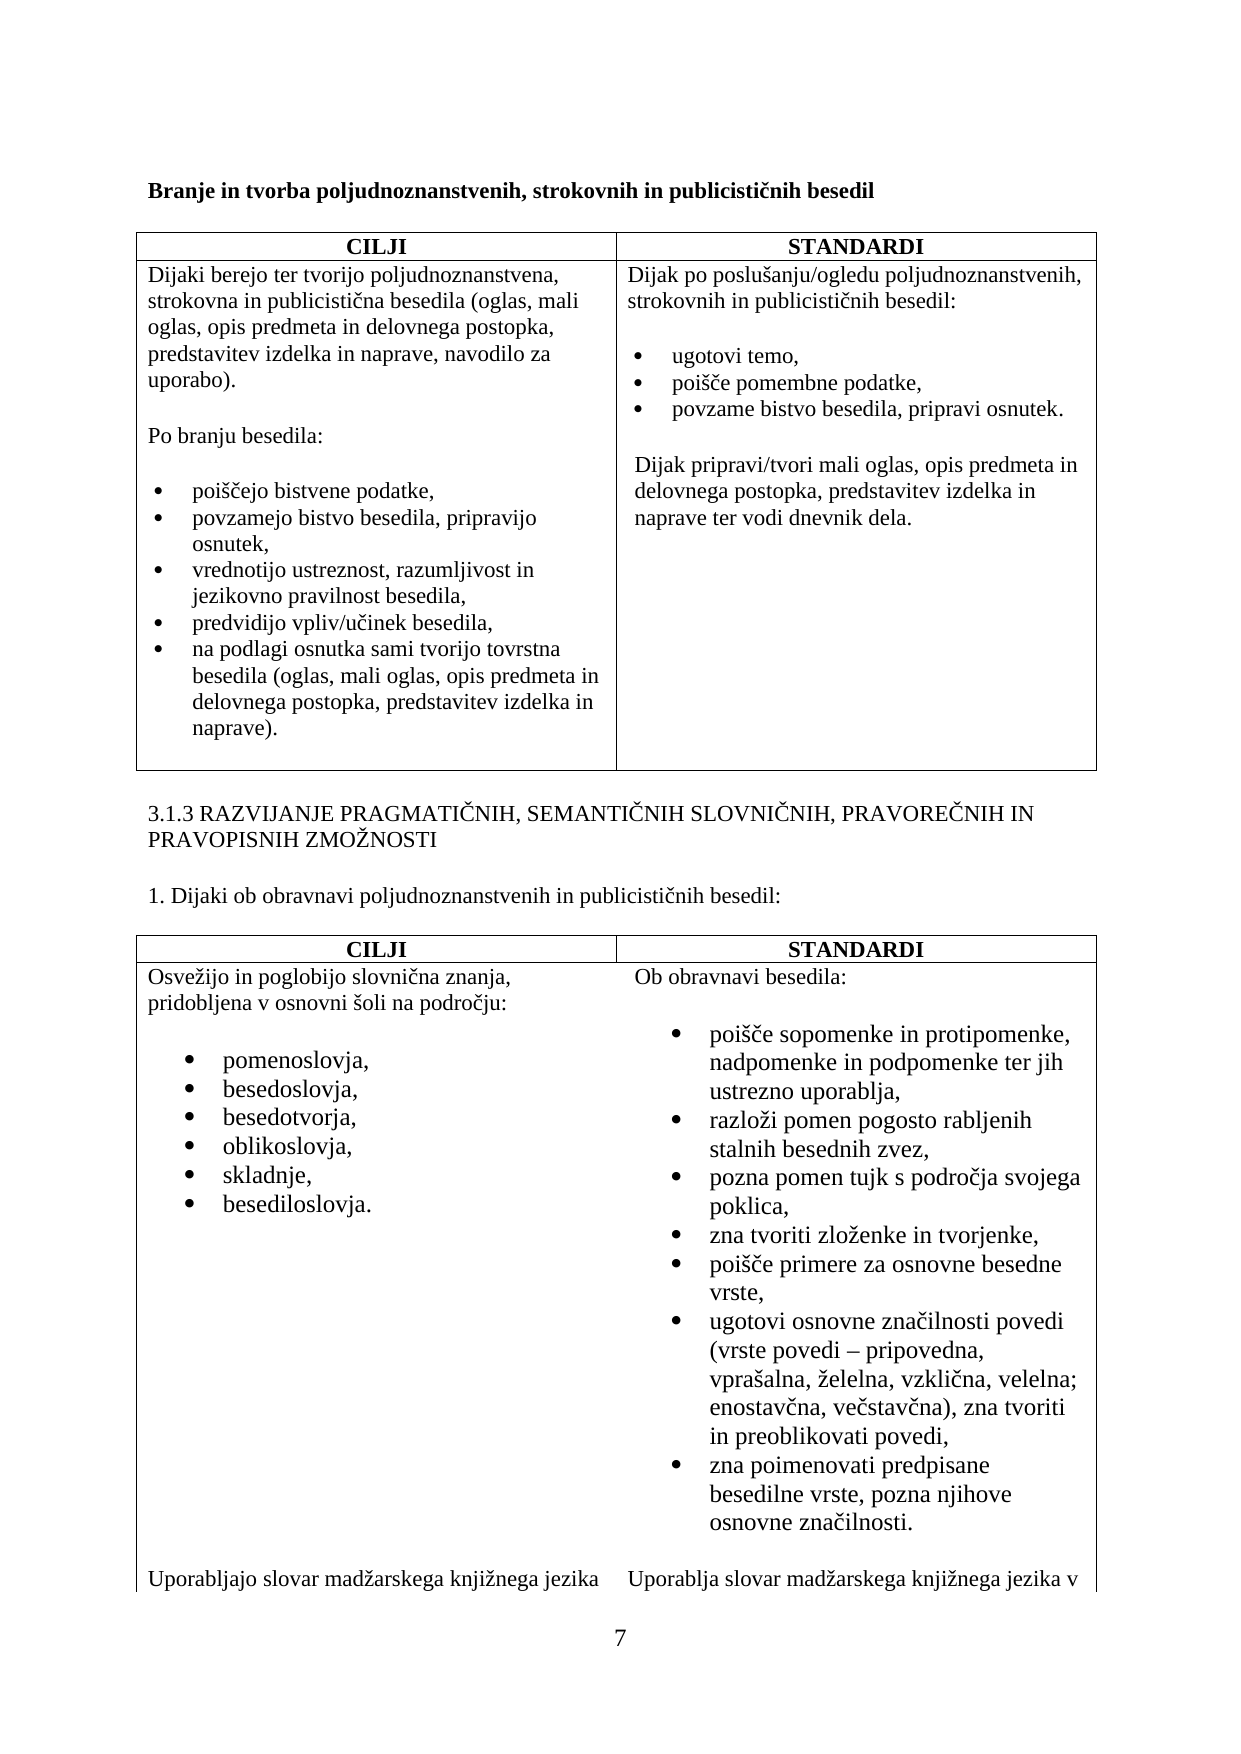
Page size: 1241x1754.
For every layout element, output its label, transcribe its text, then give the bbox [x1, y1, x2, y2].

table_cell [616, 1565, 1096, 1592]
table_header CILJI [137, 233, 616, 260]
table_header STANDARDI [617, 233, 1096, 260]
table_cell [137, 1565, 616, 1592]
text 1. Dijaki ob obravnavi poljudnoznanstvenih in publicističnih besedil: [148, 882, 1093, 908]
subtitle 3.1.3 RAZVIJANJE PRAGMATIČNIH, SEMANTIČNIH SLOVNIČNIH, PRAVOREČNIH IN PRAVOPISNIH ZMOŽNOSTI [148, 800, 1093, 853]
table_cell Ob obravnavi besedila: poišče sopomenke in protipomenke, nadpomenke in podpomenke ter jih ustrezno uporablja, razloži pomen pogosto rabljenih stalnih besednih zvez, pozna pomen tujk s področja svojega poklica, zna tvoriti zloženke in tvorjenke, poišče primere za osnovne besedne vrste, ugotovi osnovne značilnosti povedi (vrste povedi – pripovedna, vprašalna, želelna, vzklična, velelna; enostavčna, večstavčna), zna tvoriti in preoblikovati povedi, zna poimenovati predpisane besedilne vrste, pozna njihove osnovne značilnosti. [616, 963, 1096, 1565]
table_cell Dijaki berejo ter tvorijo poljudnoznanstvena, strokovna in publicistična besedila (oglas, mali oglas, opis predmeta in delovnega postopka, predstavitev izdelka in naprave, navodilo za uporabo). Po branju besedila: poiščejo bistvene podatke, povzamejo bistvo besedila, pripravijo osnutek, vrednotijo ustreznost, razumljivost in jezikovno pravilnost besedila, predvidijo vpliv/učinek besedila, na podlagi osnutka sami tvorijo tovrstna besedila (oglas, mali oglas, opis predmeta in delovnega postopka, predstavitev izdelka in naprave). [137, 261, 616, 770]
table_cell Dijak po poslušanju/ogledu poljudnoznanstvenih, strokovnih in publicističnih besedil: ugotovi temo, poišče pomembne podatke, povzame bistvo besedila, pripravi osnutek. Dijak pripravi/tvori mali oglas, opis predmeta in delovnega postopka, predstavitev izdelka in naprave ter vodi dnevnik dela. [617, 261, 1096, 770]
table_header CILJI [137, 936, 616, 962]
table_header STANDARDI [617, 936, 1096, 962]
text Branje in tvorba poljudnoznanstvenih, strokovnih in publicističnih besedil [148, 177, 1093, 203]
table_cell Osvežijo in poglobijo slovnična znanja, pridobljena v osnovni šoli na področju: pomenoslovja, besedoslovja, besedotvorja, oblikoslovja, skladnje, besediloslovja. [137, 963, 616, 1565]
